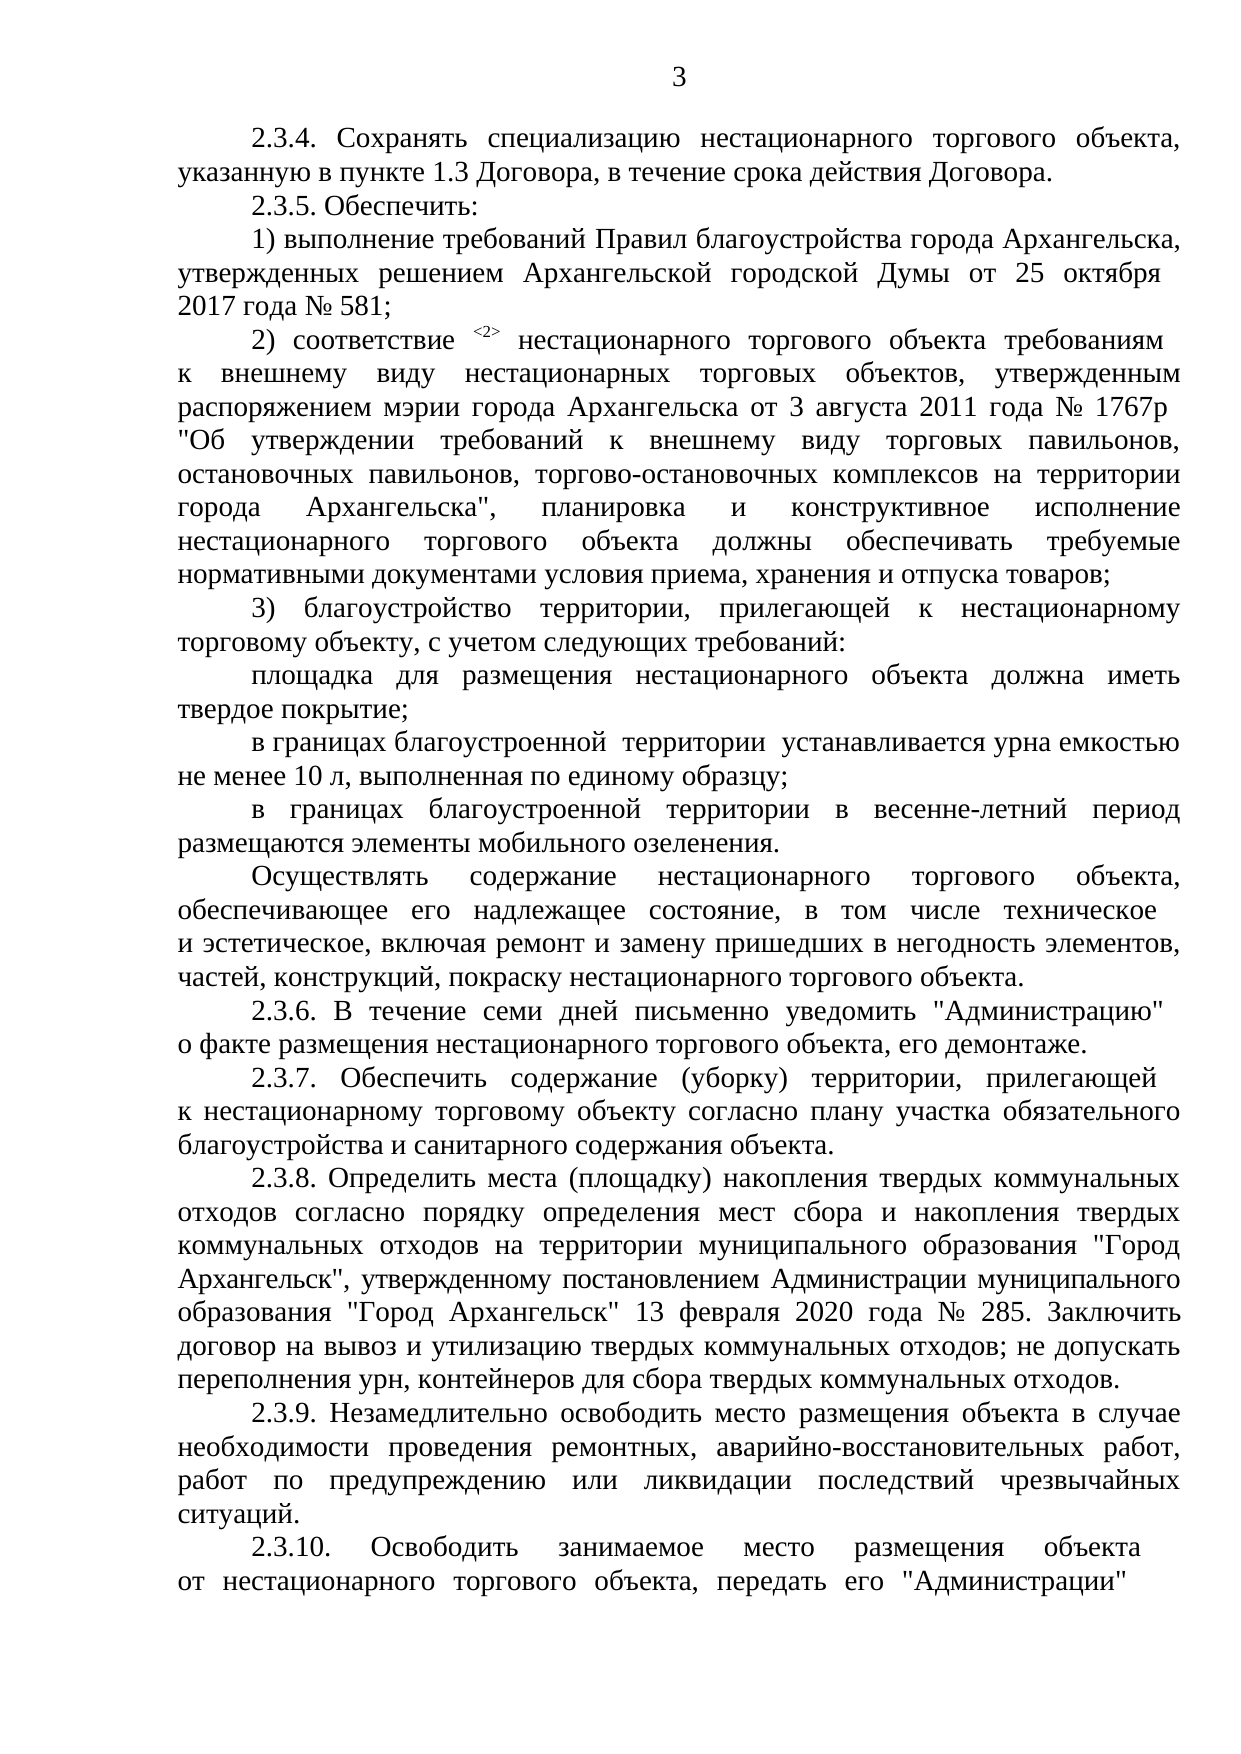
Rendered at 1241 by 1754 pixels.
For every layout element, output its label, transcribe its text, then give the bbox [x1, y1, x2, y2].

text 2.3.9. Незамедлительно освободить место размещения объекта в случае необходимости проведения ремонтных, аварийно-восстановительных работ, работ по предупреждению или ликвидации последствий чрезвычайных ситуаций. [177, 1395, 1181, 1529]
text 2.3.7. Обеспечить содержание (уборку) территории, прилегающей к нестационарному торговому объекту согласно плану участка обязательного благоустройства и санитарного содержания объекта. [177, 1060, 1181, 1160]
text 2.3.5. Обеспечить: [177, 188, 1181, 221]
text в границах благоустроенной территории в весенне-летний период размещаются элементы мобильного озеленения. [177, 791, 1181, 858]
text в границах благоустроенной территории устанавливается урна емкостью не менее 10 л, выполненная по единому образцу; [177, 724, 1181, 791]
text 2.3.6. В течение семи дней письменно уведомить "Администрацию" о факте размещения нестационарного торгового объекта, его демонтаже. [177, 993, 1181, 1060]
text Осуществлять содержание нестационарного торгового объекта, обеспечивающее его надлежащее состояние, в том числе техническое и эстетическое, включая ремонт и замену пришедших в негодность элементов, частей, конструкций, покраску нестационарного торгового объекта. [177, 858, 1181, 993]
text 2) соответствие <2> нестационарного торгового объекта требованиям к внешнему виду нестационарных торговых объектов, утвержденным распоряжением мэрии города Архангельска от 3 августа 2011 года № 1767р "Об утверждении требований к внешнему виду торговых павильонов, остановочных павильонов, торгово-остановочных комплексов на территории города Архангельска", планировка и конструктивное исполнение нестационарного торгового объекта должны обеспечивать требуемые нормативными документами условия приема, хранения и отпуска товаров; [177, 322, 1181, 590]
text 3) благоустройство территории, прилегающей к нестационарному торговому объекту, с учетом следующих требований: [177, 590, 1181, 657]
text 1) выполнение требований Правил благоустройства города Архангельска, утвержденных решением Архангельской городской Думы от 25 октября 2017 года № 581; [177, 221, 1181, 322]
text 2.3.4. Сохранять специализацию нестационарного торгового объекта, указанную в пункте 1.3 Договора, в течение срока действия Договора. [177, 121, 1181, 188]
text площадка для размещения нестационарного объекта должна иметь твердое покрытие; [177, 657, 1181, 724]
text 2.3.8. Определить места (площадку) накопления твердых коммунальных отходов согласно порядку определения мест сбора и накопления твердых коммунальных отходов на территории муниципального образования "Город Архангельск", утвержденному постановлением Администрации муниципального образования "Город Архангельск" 13 февраля 2020 года № 285. Заключить договор на вывоз и утилизацию твердых коммунальных отходов; не допускать переполнения урн, контейнеров для сбора твердых коммунальных отходов. [177, 1160, 1181, 1395]
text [177, 1529, 1181, 1597]
